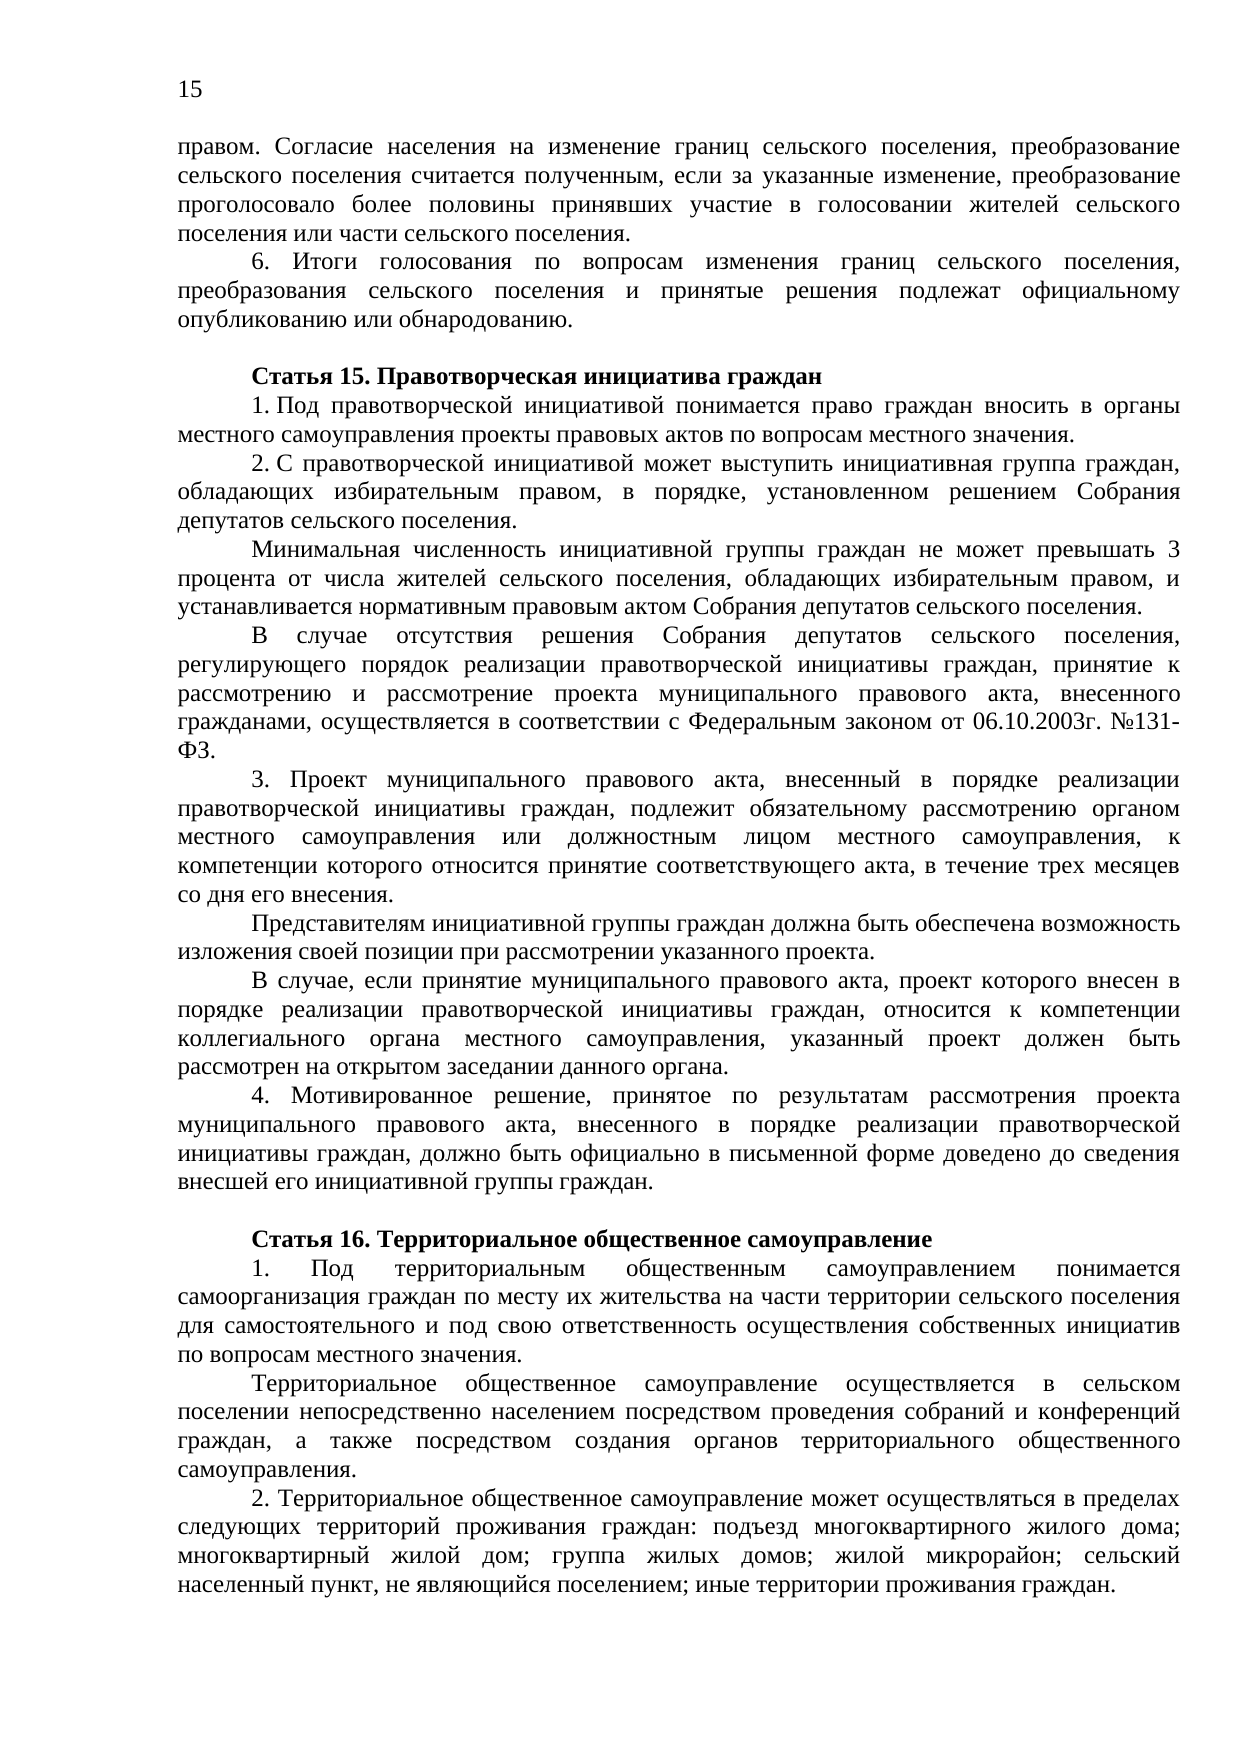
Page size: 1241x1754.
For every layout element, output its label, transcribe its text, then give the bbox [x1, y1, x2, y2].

text Статья 15. Правотворческая инициатива граждан [177, 361, 1181, 390]
text 2. Территориальное общественное самоуправление может осуществляться в пределах следующих территорий проживания граждан: подъезд многоквартирного жилого дома; многоквартирный жилой дом; группа жилых домов; жилой микрорайон; сельский населенный пункт, не являющийся поселением; иные территории проживания граждан. [177, 1483, 1181, 1598]
text Представителям инициативной группы граждан должна быть обеспечена возможность изложения своей позиции при рассмотрении указанного проекта. [177, 908, 1181, 965]
text 2. С правотворческой инициативой может выступить инициативная группа граждан, обладающих избирательным правом, в порядке, установленном решением Собрания депутатов сельского поселения. [177, 448, 1181, 534]
text 4. Мотивированное решение, принятое по результатам рассмотрения проекта муниципального правового акта, внесенного в порядке реализации правотворческой инициативы граждан, должно быть официально в письменной форме доведено до сведения внесшей его инициативной группы граждан. [177, 1080, 1181, 1195]
text 1. Под правотворческой инициативой понимается право граждан вносить в органы местного самоуправления проекты правовых актов по вопросам местного значения. [177, 390, 1181, 448]
text В случае, если принятие муниципального правового акта, проект которого внесен в порядке реализации правотворческой инициативы граждан, относится к компетенции коллегиального органа местного самоуправления, указанный проект должен быть рассмотрен на открытом заседании данного органа. [177, 965, 1181, 1080]
text 1. Под территориальным общественным самоуправлением понимается самоорганизация граждан по месту их жительства на части территории сельского поселения для самостоятельного и под свою ответственность осуществления собственных инициатив по вопросам местного значения. [177, 1253, 1181, 1368]
text Территориальное общественное самоуправление осуществляется в сельском поселении непосредственно населением посредством проведения собраний и конференций граждан, а также посредством создания органов территориального общественного самоуправления. [177, 1368, 1181, 1483]
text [177, 131, 1181, 246]
text Статья 16. Территориальное общественное самоуправление [177, 1224, 1181, 1253]
text Минимальная численность инициативной группы граждан не может превышать 3 процента от числа жителей сельского поселения, обладающих избирательным правом, и устанавливается нормативным правовым актом Собрания депутатов сельского поселения. [177, 534, 1181, 620]
text 3. Проект муниципального правового акта, внесенный в порядке реализации правотворческой инициативы граждан, подлежит обязательному рассмотрению органом местного самоуправления или должностным лицом местного самоуправления, к компетенции которого относится принятие соответствующего акта, в течение трех месяцев со дня его внесения. [177, 764, 1181, 908]
text В случае отсутствия решения Собрания депутатов сельского поселения, регулирующего порядок реализации правотворческой инициативы граждан, принятие к рассмотрению и рассмотрение проекта муниципального правового акта, внесенного гражданами, осуществляется в соответствии с Федеральным законом от 06.10.2003г. №131-ФЗ. [177, 620, 1181, 764]
text 6. Итоги голосования по вопросам изменения границ сельского поселения, преобразования сельского поселения и принятые решения подлежат официальному опубликованию или обнародованию. [177, 246, 1181, 333]
